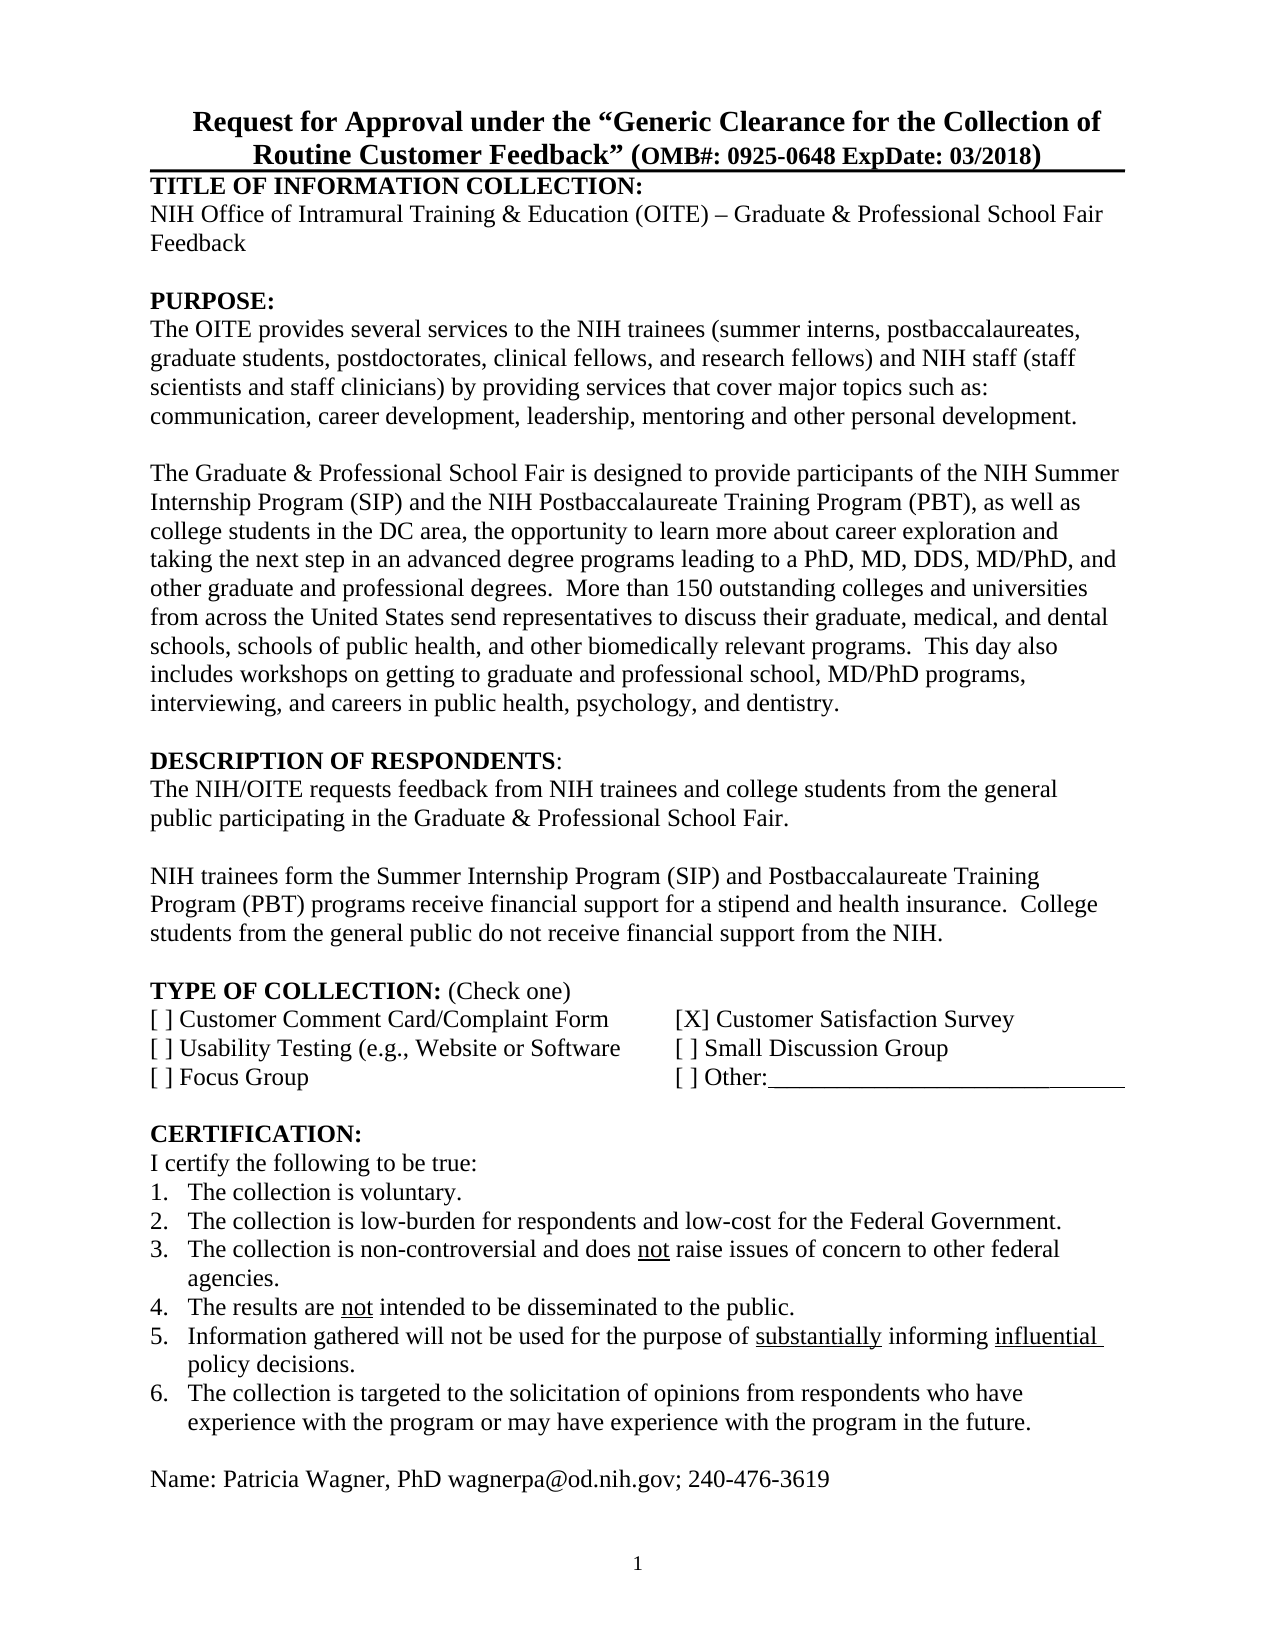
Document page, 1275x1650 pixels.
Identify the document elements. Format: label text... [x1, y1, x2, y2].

text I certify the following to be true: [150, 1148, 1125, 1177]
text The Graduate & Professional School Fair is designed to provide participants of the NIH Summer Internship Program (SIP) and the NIH Postbaccalaureate Training Program (PBT), as well as college students in the DC area, the opportunity to learn more about career exploration and taking the next step in an advanced degree programs leading to a PhD, MD, DDS, MD/PhD, and other graduate and professional degrees. More than 150 outstanding colleges and universities from across the United States send representatives to discuss their graduate, medical, and dental schools, schools of public health, and other biomedically relevant programs. This day also includes workshops on getting to graduate and professional school, MD/PhD programs, interviewing, and careers in public health, psychology, and dentistry. [150, 458, 1125, 717]
text NIH Office of Intramural Training & Education (OITE) – Graduate & Professional School Fair Feedback [150, 199, 1125, 257]
list The results are not intended to be disseminated to the public. [150, 1292, 1125, 1321]
text [ ] Customer Comment Card/Complaint Form [X] Customer Satisfaction Survey [150, 1004, 1125, 1033]
text PURPOSE: [150, 286, 1125, 314]
text NIH trainees form the Summer Internship Program (SIP) and Postbaccalaureate Training Program (PBT) programs receive financial support for a stipend and health insurance. College students from the general public do not receive financial support from the NIH. [150, 861, 1125, 947]
text DESCRIPTION OF RESPONDENTS: [150, 746, 1125, 774]
list The collection is targeted to the solicitation of opinions from respondents who have experience with the program or may have experience with the program in the future. [150, 1378, 1125, 1436]
list The collection is low-burden for respondents and low-cost for the Federal Government. [150, 1206, 1125, 1234]
list The collection is non-controversial and does not raise issues of concern to other federal agencies. [150, 1234, 1125, 1292]
text [ ] Focus Group [ ] Other: ______________________ [150, 1062, 1125, 1091]
subtitle Request for Approval under the “Generic Clearance for the Collection of Routine Customer Feedback” (OMB#: 0925-0648 ExpDate: 03/2018) [150, 104, 1144, 171]
text CERTIFICATION: [150, 1119, 1125, 1148]
text Name: Patricia Wagner, PhD wagnerpa@od.nih.gov; 240-476-3619 [150, 1464, 1125, 1493]
text The NIH/OITE requests feedback from NIH trainees and college students from the general public participating in the Graduate & Professional School Fair. [150, 774, 1125, 832]
list Information gathered will not be used for the purpose of substantially informing influential policy decisions. [150, 1321, 1125, 1378]
text [ ] Usability Testing (e.g., Website or Software [ ] Small Discussion Group [150, 1033, 1125, 1062]
list The collection is voluntary. [150, 1177, 1125, 1206]
text TYPE OF COLLECTION: (Check one) [150, 976, 1125, 1004]
text TITLE OF INFORMATION COLLECTION: [150, 173, 1125, 199]
text The OITE provides several services to the NIH trainees (summer interns, postbaccalaureates, graduate students, postdoctorates, clinical fellows, and research fellows) and NIH staff (staff scientists and staff clinicians) by providing services that cover major topics such as: communication, career development, leadership, mentoring and other personal development. [150, 314, 1125, 429]
